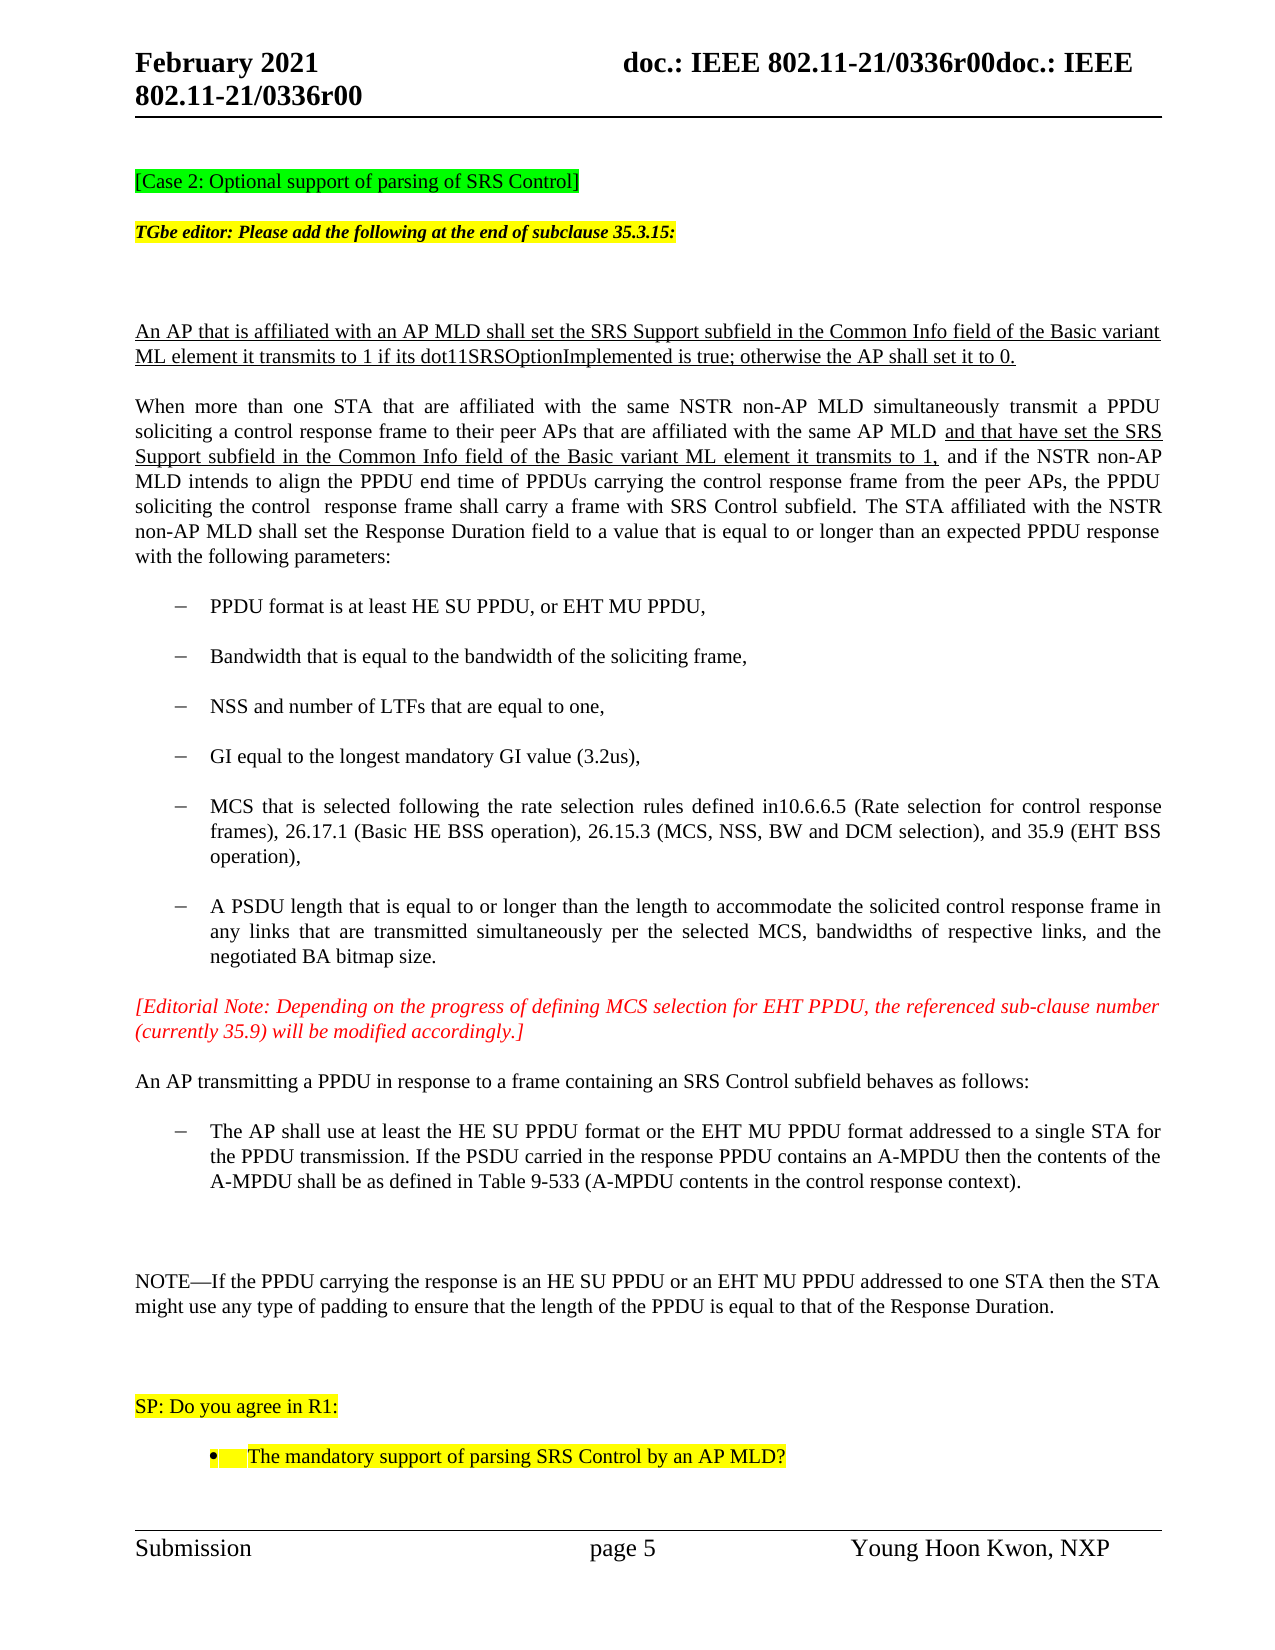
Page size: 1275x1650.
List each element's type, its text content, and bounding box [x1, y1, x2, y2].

text When more than one STA that are affiliated with the same NSTR non-AP MLD simultaneously transmit a PPDU soliciting a control response frame to their peer APs that are affiliated with the same AP MLD and that have set the SRS Support subfield in the Common Info field of the Basic variant ML element it transmits to 1, and if the NSTR non-AP MLD intends to align the PPDU end time of PPDUs carrying the control response frame from the peer APs, the PPDU soliciting the control response frame shall carry a frame with SRS Control subfield. The STA affiliated with the NSTR non-AP MLD shall set the Response Duration field to a value that is equal to or longer than an expected PPDU response with the following parameters: [135, 393, 1162, 568]
list A PSDU length that is equal to or longer than the length to accommodate the solicited control response frame in any links that are transmitted simultaneously per the selected MCS, bandwidths of respective links, and the negotiated BA bitmap size. [172, 893, 1162, 968]
list GI equal to the longest mandatory GI value (3.2us), [172, 743, 1162, 768]
text [Case 2: Optional support of parsing of SRS Control] [135, 168, 1162, 193]
text TGbe editor: Please add the following at the end of subclause 35.3.15: [135, 218, 1162, 243]
text An AP transmitting a PPDU in response to a frame containing an SRS Control subfield behaves as follows: [135, 1068, 1162, 1093]
text SP: Do you agree in R1: [135, 1393, 1162, 1418]
list The mandatory support of parsing SRS Control by an AP MLD? [210, 1443, 1162, 1468]
text NOTE—If the PPDU carrying the response is an HE SU PPDU or an EHT MU PPDU addressed to one STA then the STA might use any type of padding to ensure that the length of the PPDU is equal to that of the Response Duration. [135, 1268, 1162, 1318]
list The AP shall use at least the HE SU PPDU format or the EHT MU PPDU format addressed to a single STA for the PPDU transmission. If the PSDU carried in the response PPDU contains an A-MPDU then the contents of the A-MPDU shall be as defined in Table 9-533 (A-MPDU contents in the control response context). [172, 1118, 1162, 1193]
list MCS that is selected following the rate selection rules defined in10.6.6.5 (Rate selection for control response frames), 26.17.1 (Basic HE BSS operation), 26.15.3 (MCS, NSS, BW and DCM selection), and 35.9 (EHT BSS operation), [172, 793, 1162, 868]
text An AP that is affiliated with an AP MLD shall set the SRS Support subfield in the Common Info field of the Basic variant ML element it transmits to 1 if its dot11SRSOptionImplemented is true; otherwise the AP shall set it to 0. [135, 318, 1162, 368]
list Bandwidth that is equal to the bandwidth of the soliciting frame, [172, 643, 1162, 668]
list NSS and number of LTFs that are equal to one, [172, 693, 1162, 718]
list PPDU format is at least HE SU PPDU, or EHT MU PPDU, [172, 593, 1162, 618]
text [Editorial Note: Depending on the progress of defining MCS selection for EHT PPDU, the referenced sub-clause number (currently 35.9) will be modified accordingly.] [135, 993, 1162, 1043]
